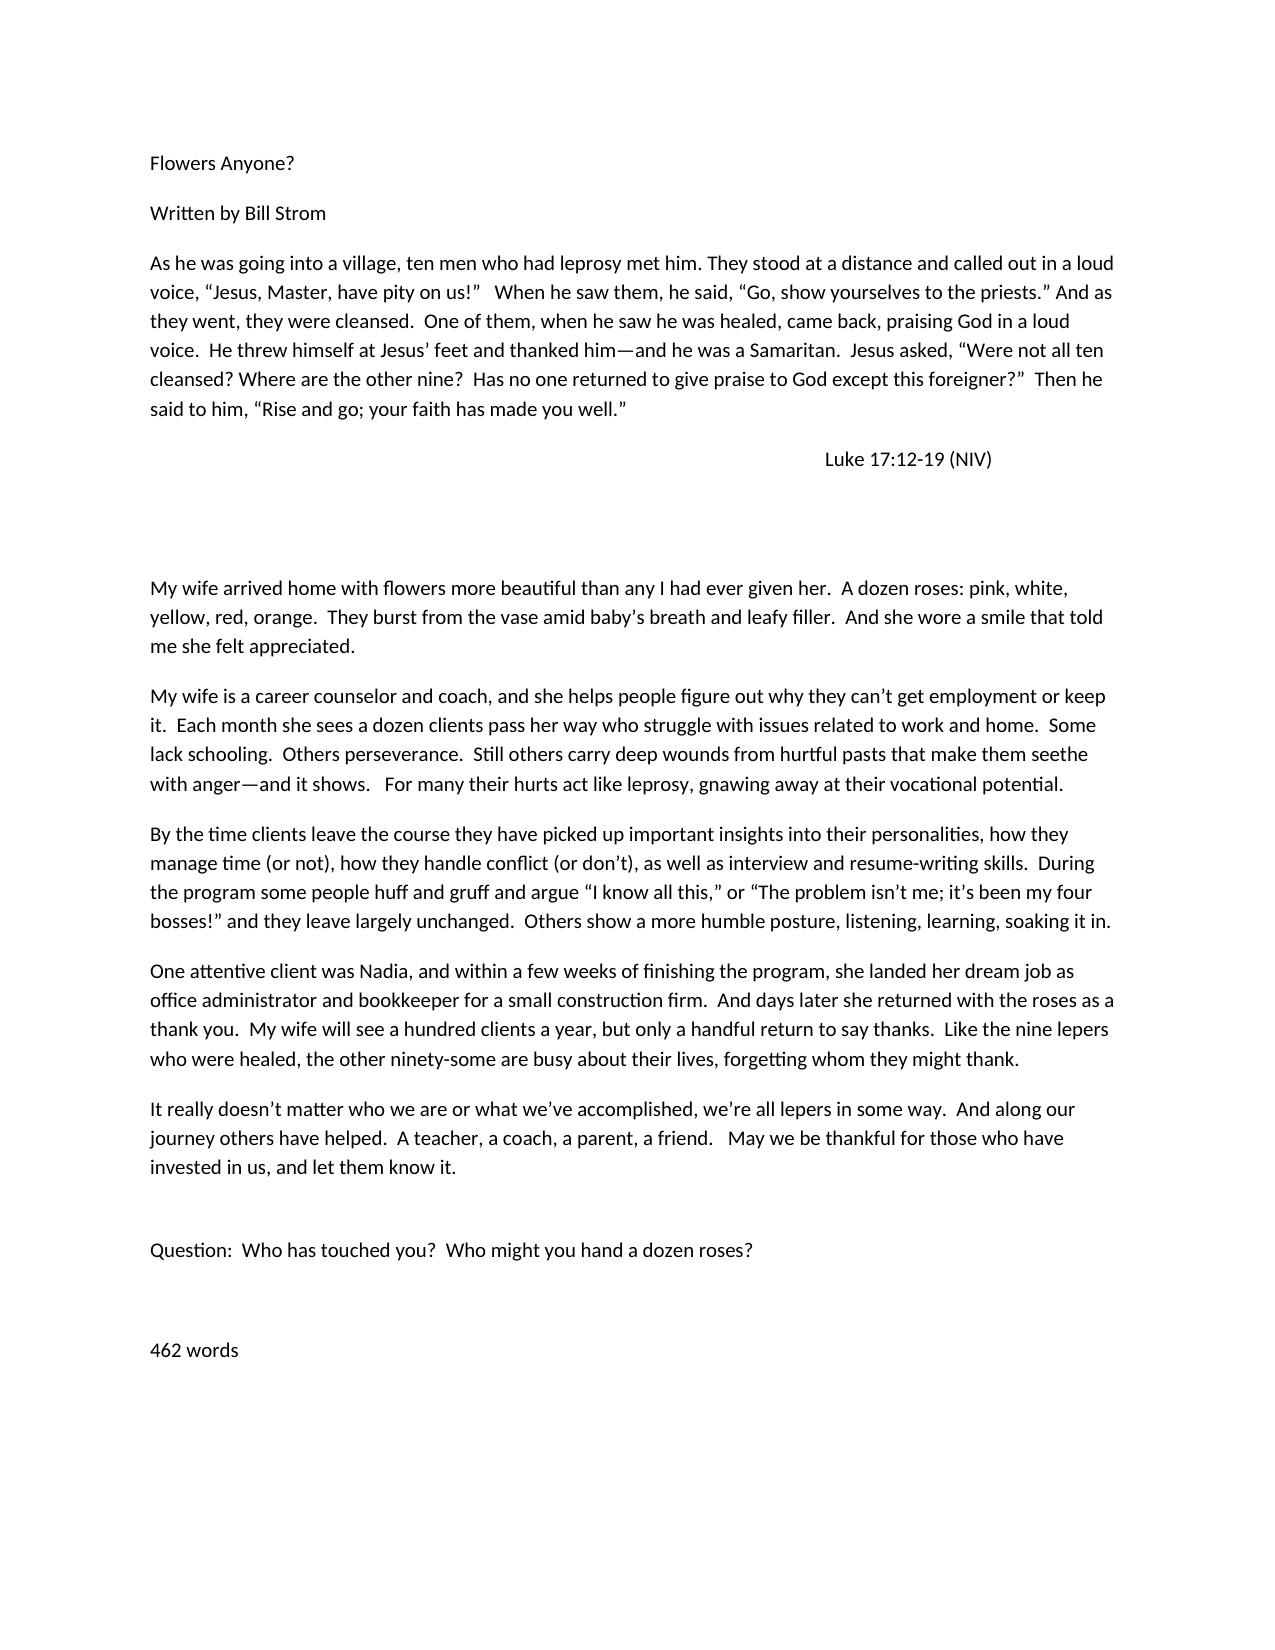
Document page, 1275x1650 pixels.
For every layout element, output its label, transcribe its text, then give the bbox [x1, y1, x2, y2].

text One attentive client was Nadia, and within a few weeks of finishing the program, she landed her dream job as office administrator and bookkeeper for a small construction firm. And days later she returned with the roses as a thank you. My wife will see a hundred clients a year, but only a handful return to say thanks. Like the nine lepers who were healed, the other ninety-some are busy about their lives, forgetting whom they might thank. [150, 958, 1125, 1071]
text Question: Who has touched you? Who might you hand a dozen roses? [150, 1237, 1125, 1262]
text It really doesn’t matter who we are or what we’ve accomplished, we’re all lepers in some way. And along our journey others have helped. A teacher, a coach, a parent, a friend. May we be thankful for those who have invested in us, and let them know it. [150, 1096, 1125, 1212]
text 462 words [150, 1337, 1125, 1362]
text My wife arrived home with flowers more beautiful than any I had ever given her. A dozen roses: pink, white, yellow, red, orange. They burst from the vase amid baby’s breath and leafy filler. And she wore a smile that told me she felt appreciated. [150, 575, 1125, 659]
text Flowers Anyone? [150, 150, 1125, 175]
text By the time clients leave the course they have picked up important insights into their personalities, how they manage time (or not), how they handle conflict (or don’t), as well as interview and resume-writing skills. During the program some people huff and gruff and argue “I know all this,” or “The problem isn’t me; it’s been my four bosses!” and they leave largely unchanged. Others show a more humble posture, listening, learning, soaking it in. [150, 821, 1125, 934]
text Luke 17:12-19 (NIV) [150, 446, 1125, 500]
text Written by Bill Strom [150, 200, 1125, 225]
text My wife is a career counselor and coach, and she helps people figure out why they can’t get employment or keep it. Each month she sees a dozen clients pass her way who struggle with issues related to work and home. Some lack schooling. Others perseverance. Still others carry deep wounds from hurtful pasts that make them seethe with anger—and it shows. For many their hurts act like leprosy, gnawing away at their vocational potential. [150, 683, 1125, 796]
text As he was going into a village, ten men who had leprosy met him. They stood at a distance and called out in a loud voice, “Jesus, Master, have pity on us!” When he saw them, he said, “Go, show yourselves to the priests.” And as they went, they were cleansed. One of them, when he saw he was healed, came back, praising God in a loud voice. He threw himself at Jesus’ feet and thanked him—and he was a Samaritan. Jesus asked, “Were not all ten cleansed? Where are the other nine? Has no one returned to give praise to God except this foreigner?” Then he said to him, “Rise and go; your faith has made you well.” [150, 250, 1125, 421]
